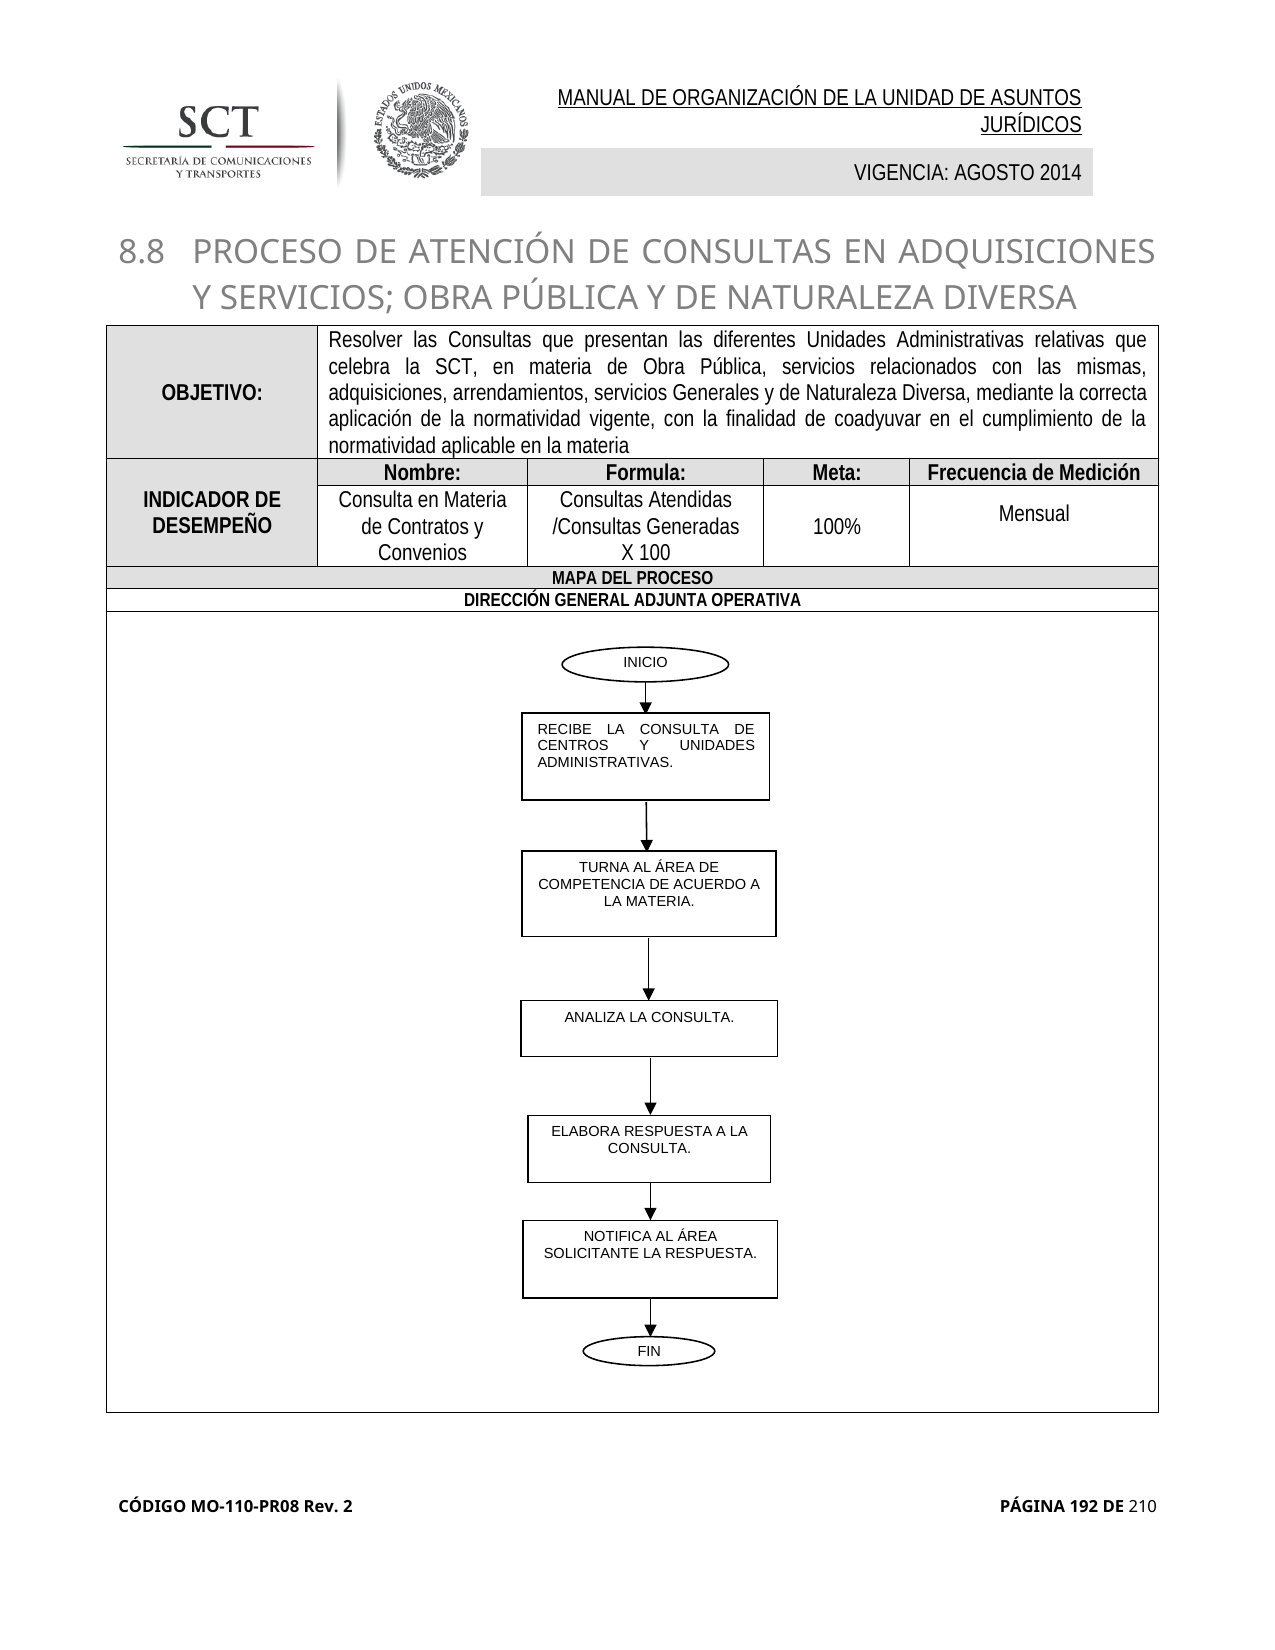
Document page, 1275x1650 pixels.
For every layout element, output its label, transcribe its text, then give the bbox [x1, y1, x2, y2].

table_cell Frecuencia de Medición [910, 459, 1158, 485]
table_cell 100% [764, 486, 909, 566]
subtitle 8.8 PROCESO DE ATENCIÓN DE CONSULTAS EN ADQUISICIONES Y SERVICIOS; OBRA PÚBLICA Y DE NATURALEZA DIVERSA [118, 228, 1157, 319]
picture [118, 73, 470, 195]
table_header OBJETIVO: [107, 326, 317, 458]
table_cell Consulta en Materia de Contratos y Convenios [318, 486, 527, 566]
table_header Resolver las Consultas que presentan las diferentes Unidades Administrativas relativas que celebra la SCT, en materia de Obra Pública, servicios relacionados con las mismas, adquisiciones, arrendamientos, servicios Generales y de Naturaleza Diversa, mediante la correcta aplicación de la normatividad vigente, con la finalidad de coadyuvar en el cumplimiento de la normatividad aplicable en la materia [318, 326, 1158, 458]
table_cell [107, 612, 1158, 1412]
table_cell Nombre: [318, 459, 527, 485]
table_cell Meta: [764, 459, 909, 485]
table_cell MAPA DEL PROCESO [107, 567, 1158, 588]
table_cell INDICADOR DE DESEMPEÑO [107, 459, 317, 566]
table_cell Consultas Atendidas /Consultas Generadas X 100 [528, 486, 763, 566]
table_cell Formula: [528, 459, 763, 485]
table_cell DIRECCIÓN GENERAL ADJUNTA OPERATIVA [107, 589, 1158, 611]
table_cell Mensual [910, 486, 1158, 566]
